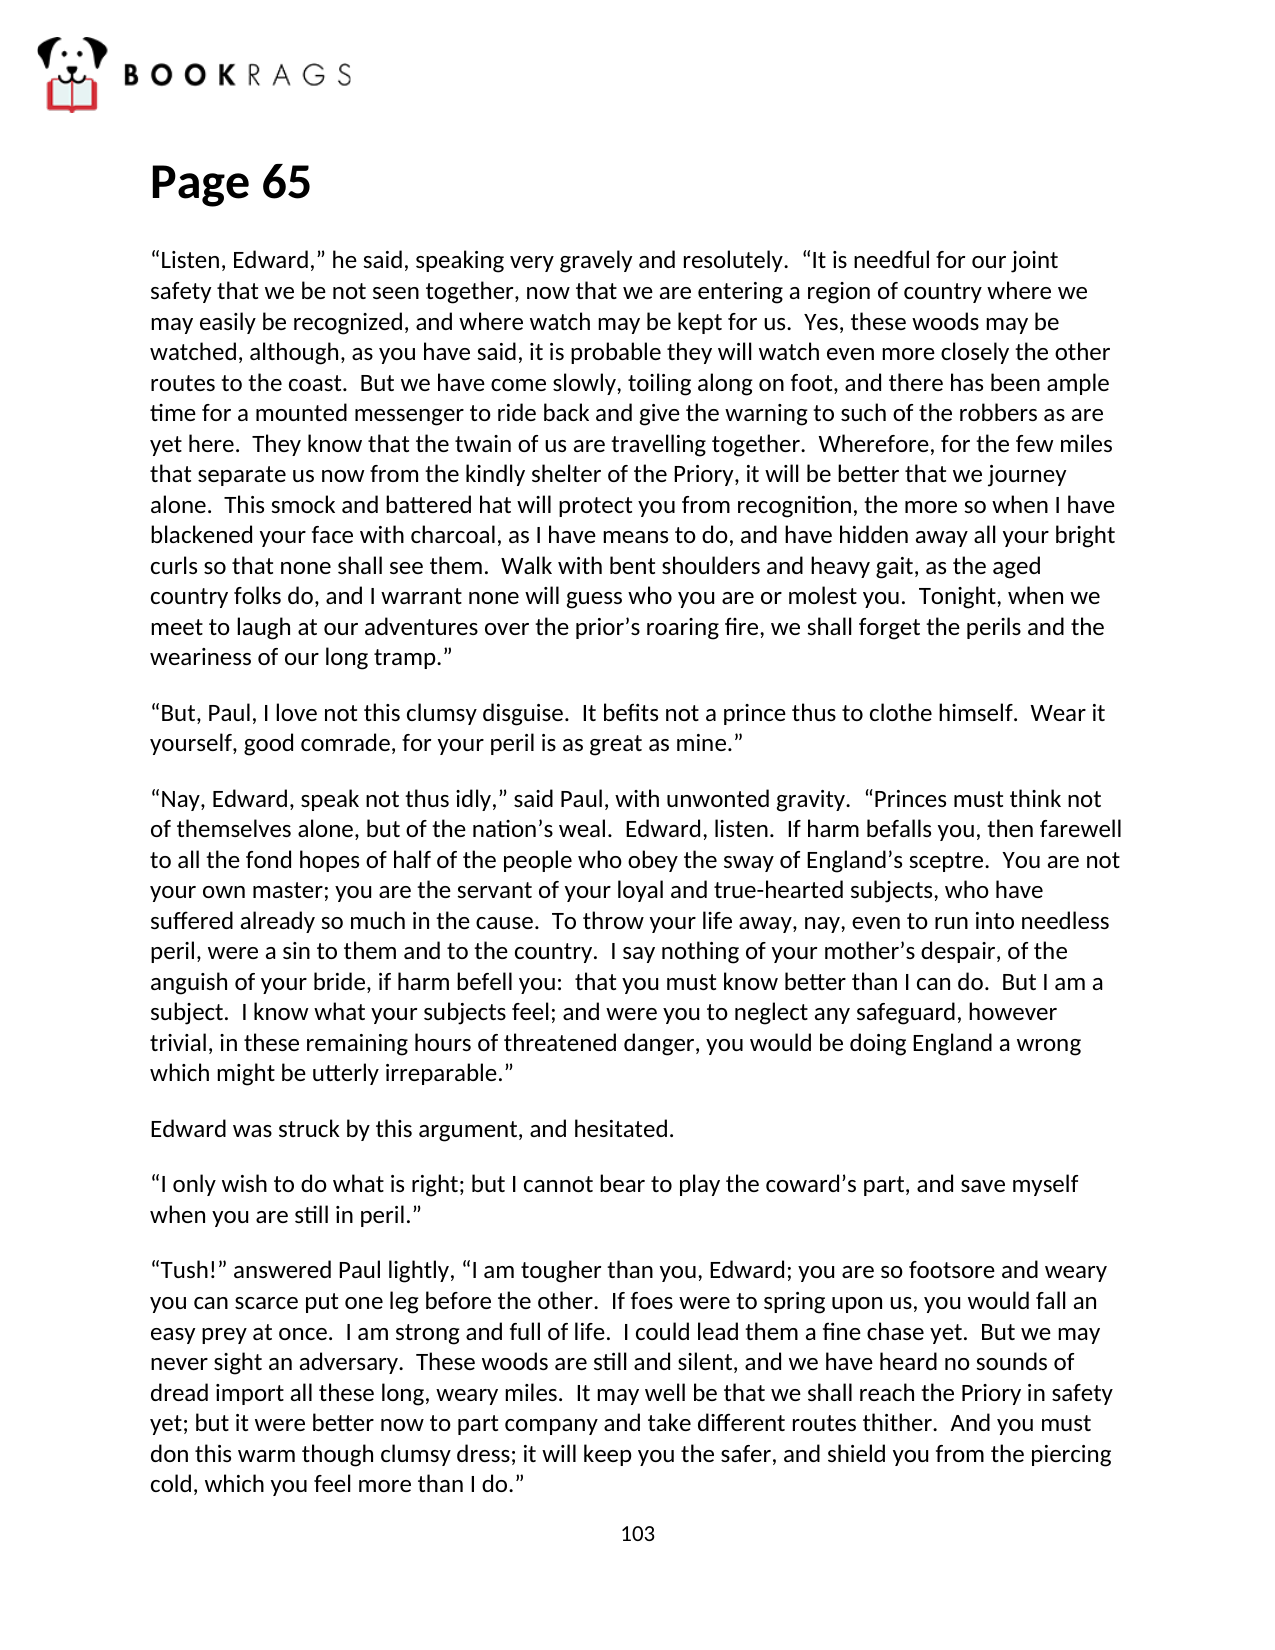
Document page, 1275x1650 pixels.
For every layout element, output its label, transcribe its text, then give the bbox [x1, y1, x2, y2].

text “I only wish to do what is right; but I cannot bear to play the coward’s part, and save myself when you are still in peril.” [150, 1169, 1125, 1230]
text “Listen, Edward,” he said, speaking very gravely and resolutely. “It is needful for our joint safety that we be not seen together, now that we are entering a region of country where we may easily be recognized, and where watch may be kept for us. Yes, these woods may be watched, although, as you have said, it is probable they will watch even more closely the other routes to the coast. But we have come slowly, toiling along on foot, and there has been ample time for a mounted messenger to ride back and give the warning to such of the robbers as are yet here. They know that the twain of us are travelling together. Wherefore, for the few miles that separate us now from the kindly shelter of the Priory, it will be better that we journey alone. This smock and battered hat will protect you from recognition, the more so when I have blackened your face with charcoal, as I have means to do, and have hidden away all your bright curls so that none shall see them. Walk with bent shoulders and heavy gait, as the aged country folks do, and I warrant none will guess who you are or molest you. Tonight, when we meet to laugh at our adventures over the prior’s roaring fire, we shall forget the perils and the weariness of our long tramp.” [150, 244, 1125, 672]
picture [37, 37, 351, 113]
text “Tush!” answered Paul lightly, “I am tougher than you, Edward; you are so footsore and weary you can scarce put one leg before the other. If foes were to spring upon us, you would fall an easy prey at once. I am strong and full of life. I could lead them a fine chase yet. But we may never sight an adversary. These woods are still and silent, and we have heard no sounds of dread import all these long, weary miles. It may well be that we shall reach the Priory in safety yet; but it were better now to part company and take different routes thither. And you must don this warm though clumsy dress; it will keep you the safer, and shield you from the piercing cold, which you feel more than I do.” [150, 1255, 1125, 1499]
text Page 65 [150, 150, 1125, 211]
text “Nay, Edward, speak not thus idly,” said Paul, with unwonted gravity. “Princes must think not of themselves alone, but of the nation’s weal. Edward, listen. If harm befalls you, then farewell to all the fond hopes of half of the people who obey the sway of England’s sceptre. You are not your own master; you are the servant of your loyal and true-hearted subjects, who have suffered already so much in the cause. To throw your life away, nay, even to run into needless peril, were a sin to them and to the country. I say nothing of your mother’s despair, of the anguish of your bride, if harm befell you: that you must know better than I can do. But I am a subject. I know what your subjects feel; and were you to neglect any safeguard, however trivial, in these remaining hours of threatened danger, you would be doing England a wrong which might be utterly irreparable.” [150, 783, 1125, 1088]
text “But, Paul, I love not this clumsy disguise. It befits not a prince thus to clothe himself. Wear it yourself, good comrade, for your peril is as great as mine.” [150, 697, 1125, 758]
text Edward was struck by this argument, and hesitated. [150, 1113, 1125, 1144]
